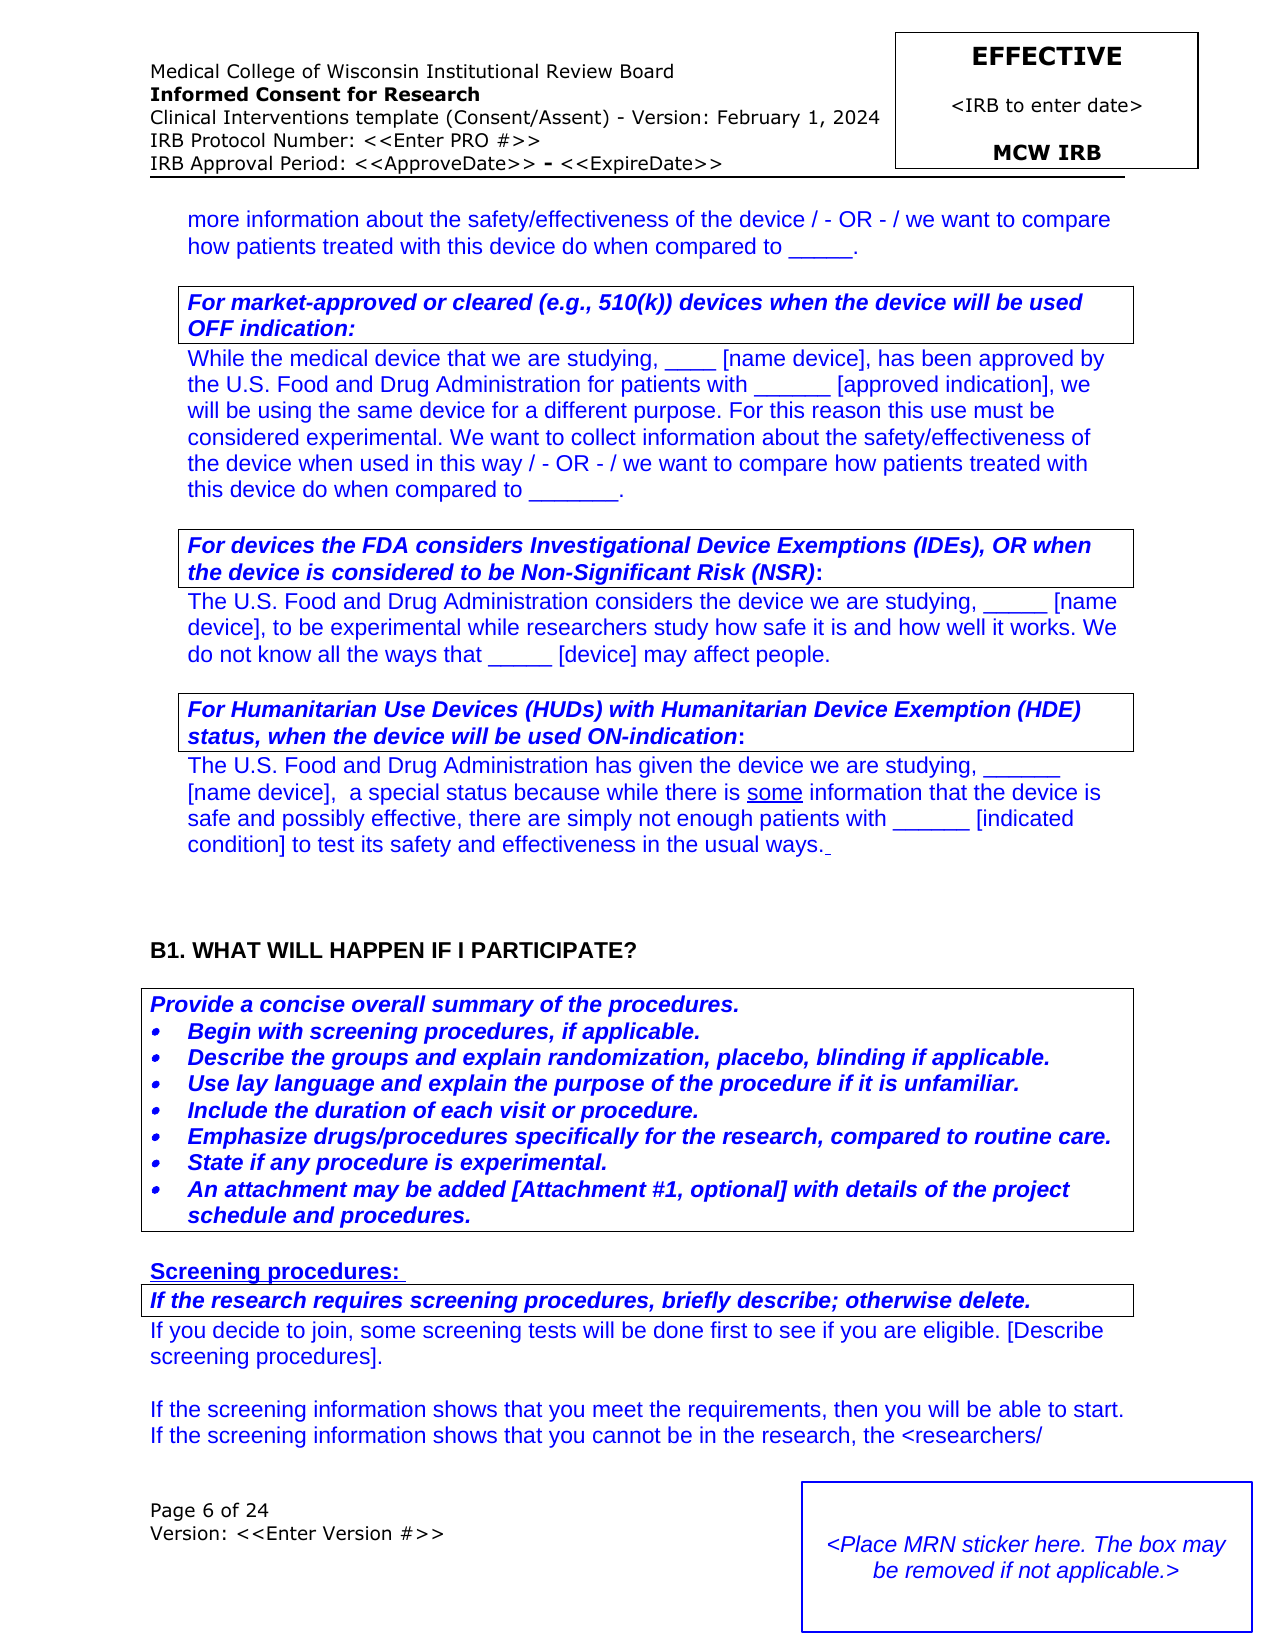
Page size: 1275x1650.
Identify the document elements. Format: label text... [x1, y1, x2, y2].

list Begin with screening procedures, if applicable. [150, 1018, 1125, 1044]
list Use lay language and explain the purpose of the procedure if it is unfamiliar. [150, 1070, 1125, 1097]
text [187, 206, 1125, 259]
list Screening procedures: [150, 1258, 1125, 1284]
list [150, 1396, 1125, 1449]
list If you decide to join, some screening tests will be done first to see if you are eligible. [Describe screening procedures]. [150, 1317, 1125, 1369]
text The U.S. Food and Drug Administration considers the device we are studying, _____ [name device], to be experimental while researchers study how safe it is and how well it works. We do not know all the ways that _____ [device] may affect people. [187, 588, 1125, 667]
text For market-approved or cleared (e.g., 510(k)) devices when the device will be used OFF indication: [179, 287, 1133, 343]
list Include the duration of each visit or procedure. [150, 1097, 1125, 1123]
list State if any procedure is experimental. [150, 1149, 1125, 1173]
text For Humanitarian Use Devices (HUDs) with Humanitarian Device Exemption (HDE) status, when the device will be used ON-indication: [179, 694, 1133, 751]
text For devices the FDA considers Investigational Device Exemptions (IDEs), OR when the device is considered to be Non-Significant Risk (NSR): [179, 530, 1133, 587]
list Describe the groups and explain randomization, placebo, blinding if applicable. [150, 1044, 1125, 1070]
text The U.S. Food and Drug Administration has given the device we are studying, ______ [name device], a special status because while there is some information that the device is safe and possibly effective, there are simply not enough patients with ______ [indicated condition] to test its safety and effectiveness in the usual ways. [187, 752, 1125, 858]
text If the research requires screening procedures, briefly describe; otherwise delete. [142, 1285, 1133, 1316]
text Provide a concise overall summary of the procedures. [142, 989, 1133, 1018]
list An attachment may be added [Attachment #1, optional] with details of the project schedule and procedures. [142, 1173, 1133, 1231]
list Emphasize drugs/procedures specifically for the research, compared to routine care. [150, 1123, 1125, 1149]
text B1. WHAT WILL HAPPEN IF I PARTICIPATE? [150, 937, 1125, 963]
text While the medical device that we are studying, ____ [name device], has been approved by the U.S. Food and Drug Administration for patients with ______ [approved indication], we will be using the same device for a different purpose. For this reason this use must be considered experimental. We want to collect information about the safety/effectiveness of the device when used in this way / - OR - / we want to compare how patients treated with this device do when compared to _______. [187, 344, 1125, 503]
